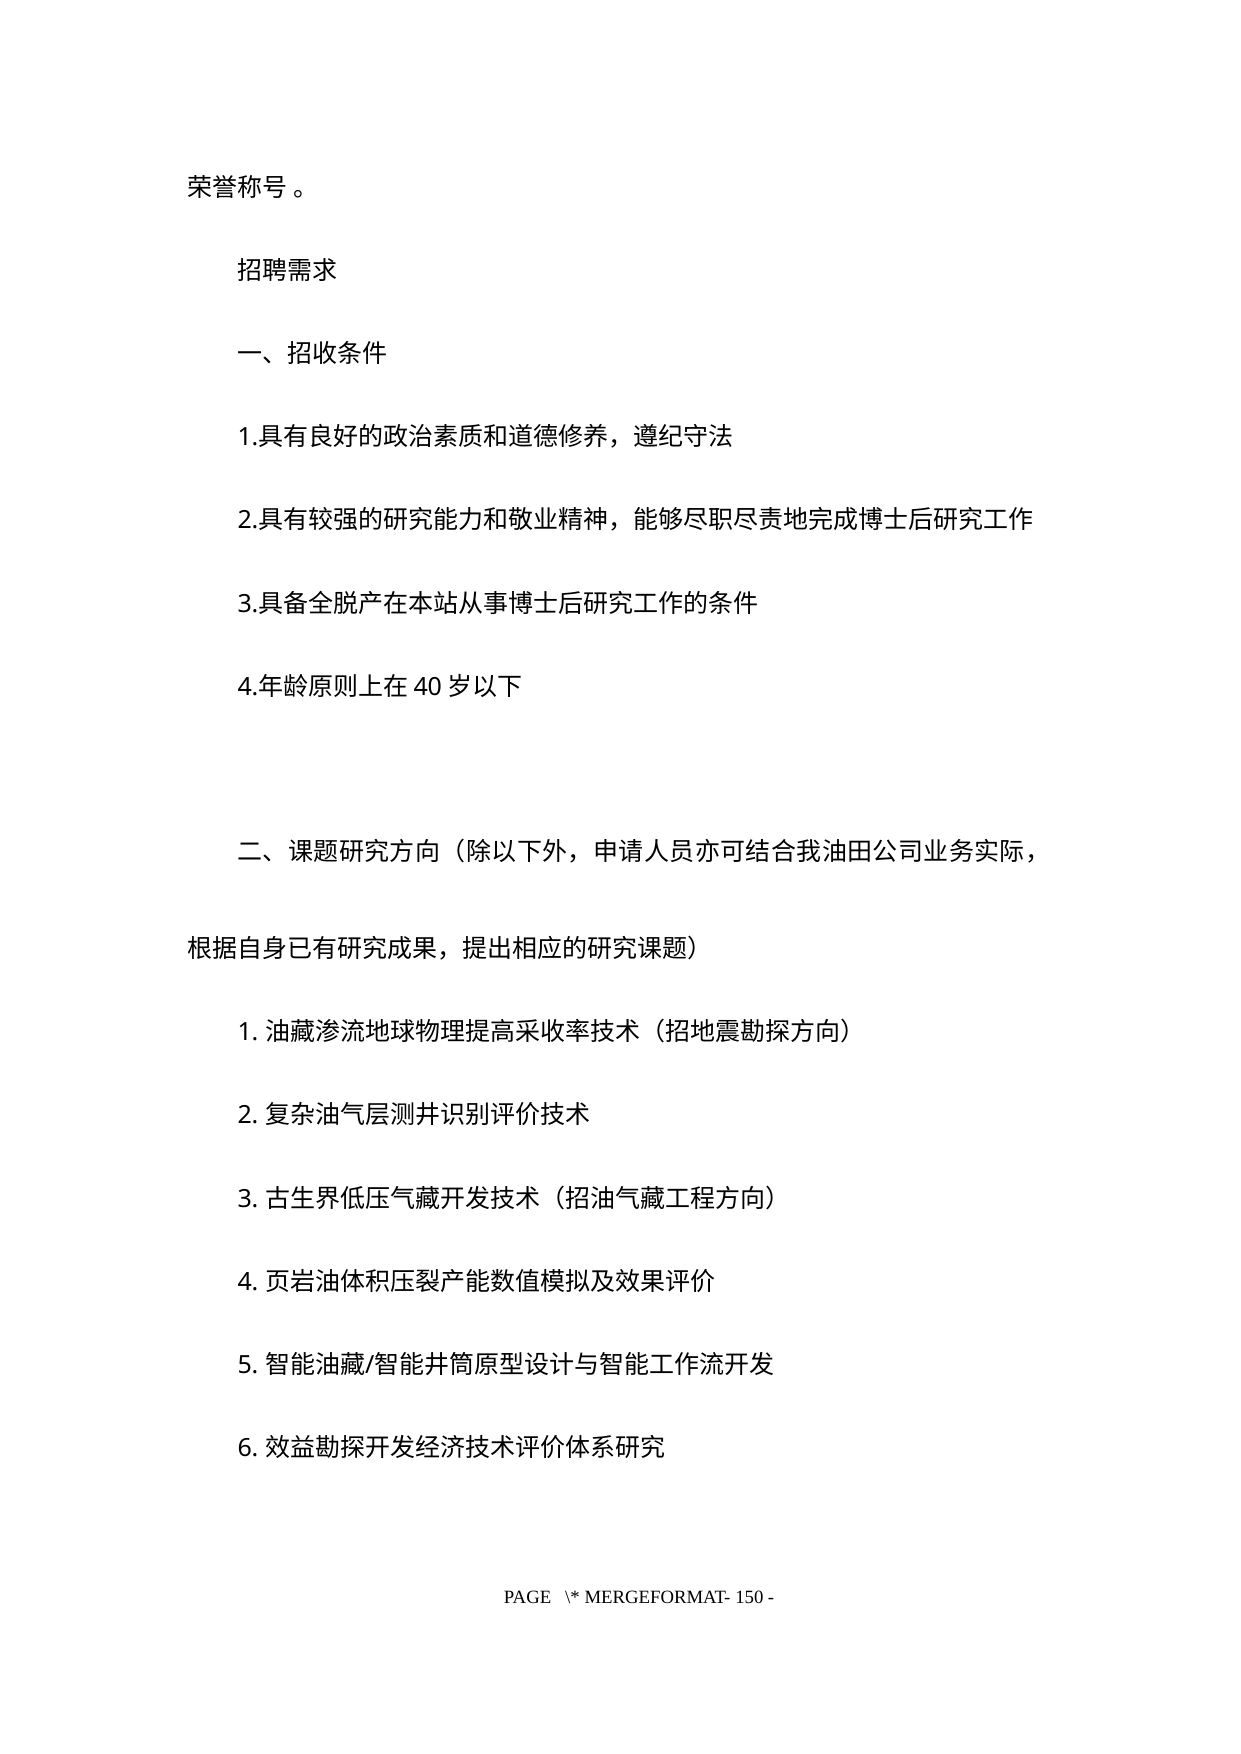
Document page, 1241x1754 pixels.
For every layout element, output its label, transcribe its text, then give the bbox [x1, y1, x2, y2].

text 4.年龄原则上在40岁以下 [187, 652, 1053, 717]
text 3.具备全脱产在本站从事博士后研究工作的条件 [187, 569, 1053, 634]
text 3. 古生界低压气藏开发技术（招油气藏工程方向） [187, 1164, 1053, 1229]
text 1.具有良好的政治素质和道德修养，遵纪守法 [187, 402, 1053, 467]
text 一、招收条件 [187, 319, 1053, 384]
text 4. 页岩油体积压裂产能数值模拟及效果评价 [187, 1247, 1053, 1312]
text 5. 智能油藏/智能井筒原型设计与智能工作流开发 [187, 1330, 1053, 1395]
text 6. 效益勘探开发经济技术评价体系研究 [187, 1413, 1053, 1478]
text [187, 153, 1053, 218]
text 2. 复杂油气层测井识别评价技术 [187, 1081, 1053, 1146]
text 二、课题研究方向（除以下外，申请人员亦可结合我油田公司业务实际，根据自身已有研究成果，提出相应的研究课题） [187, 817, 1053, 979]
text 招聘需求 [187, 236, 1053, 301]
text 2.具有较强的研究能力和敬业精神，能够尽职尽责地完成博士后研究工作 [187, 486, 1053, 551]
text 1. 油藏渗流地球物理提高采收率技术（招地震勘探方向） [187, 997, 1053, 1062]
